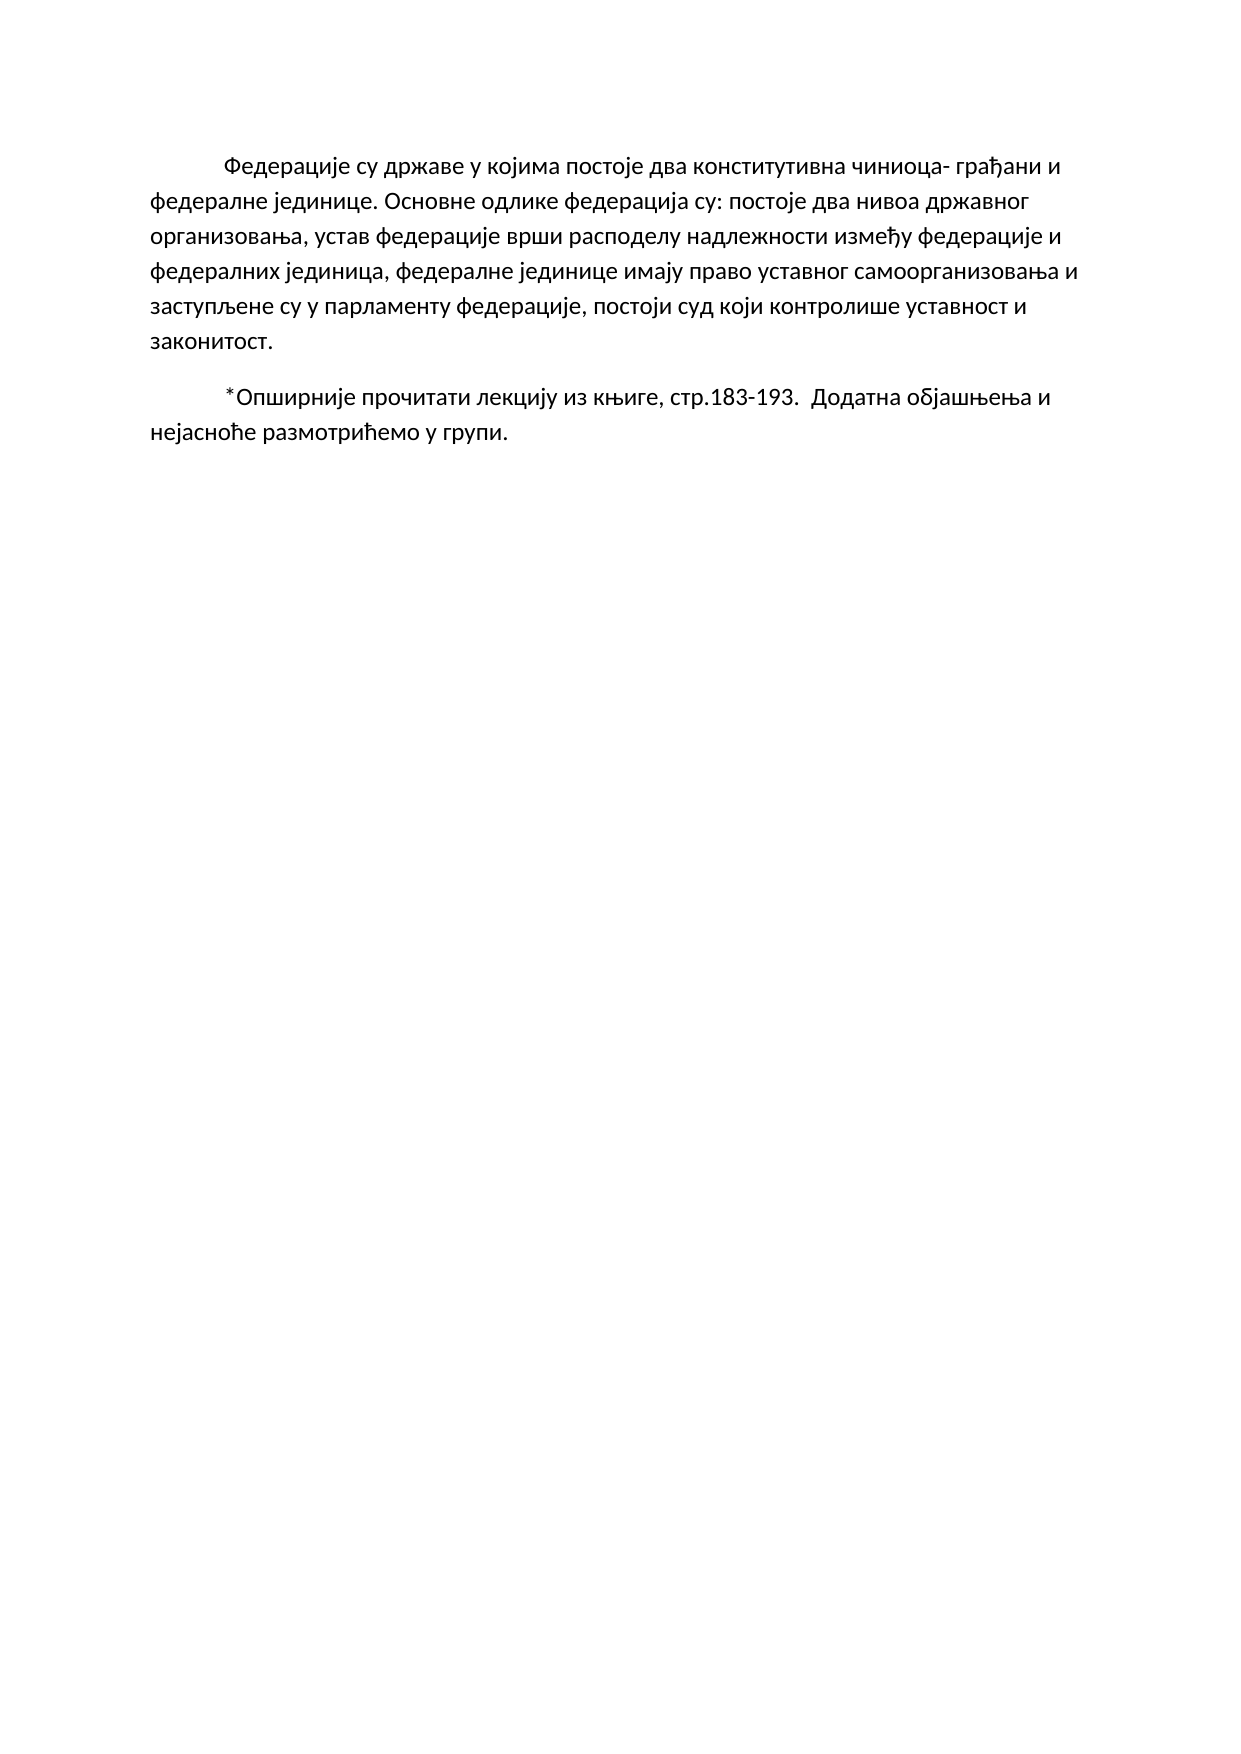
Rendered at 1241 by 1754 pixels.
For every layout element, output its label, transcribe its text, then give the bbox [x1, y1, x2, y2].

text *Опширније прочитати лекцију из књиге, стр.183-193. Додатна објашњења и нејасноће размотрићемо у групи. [150, 381, 1090, 446]
text Федерације су државе у којима постоје два конститутивна чиниоца- грађани и федералне јединице. Основне одлике федерација су: постоје два нивоа државног организовања, устав федерације врши расподелу надлежности између федерације и федералних јединица, федералне јединице имају право уставног самоорганизовања и заступљене су у парламенту федерације, постоји суд који контролише уставност и законитост. [150, 150, 1090, 356]
